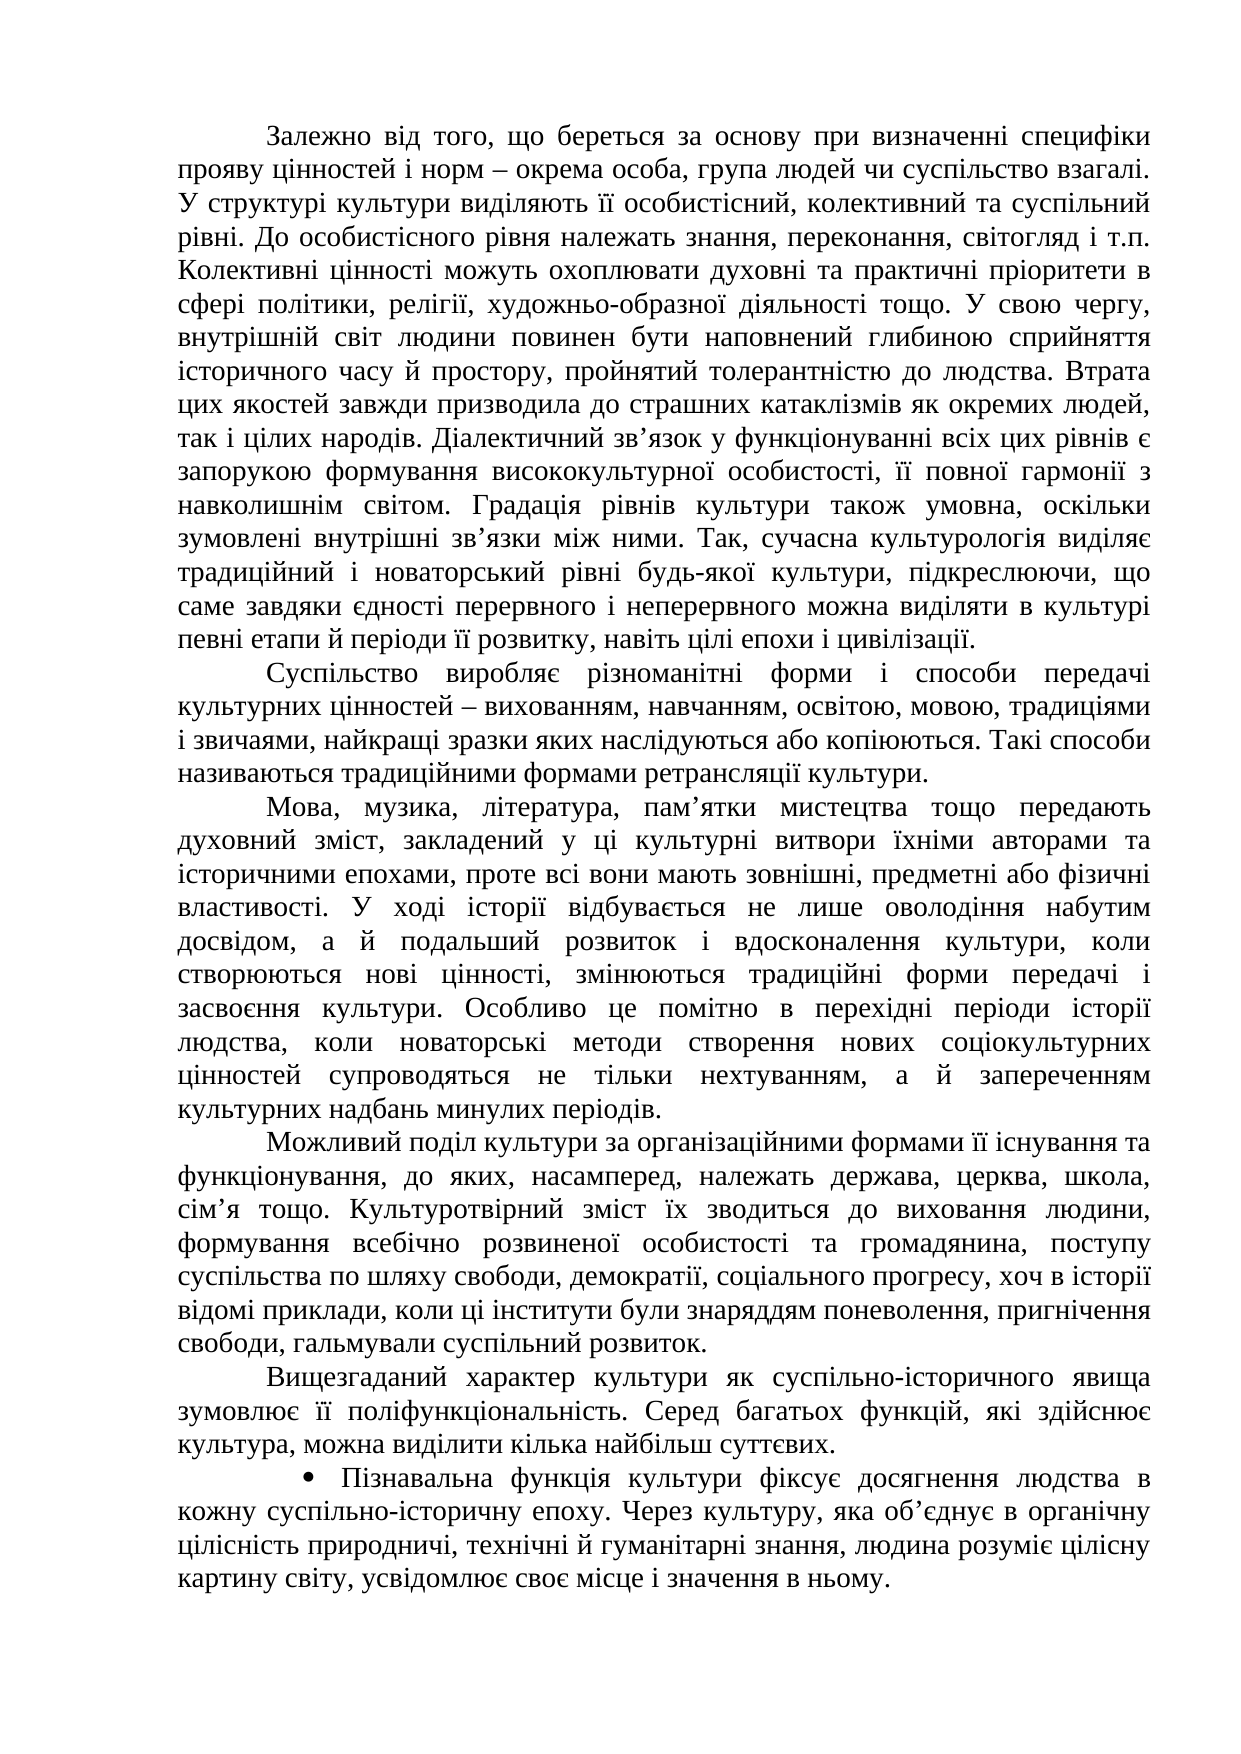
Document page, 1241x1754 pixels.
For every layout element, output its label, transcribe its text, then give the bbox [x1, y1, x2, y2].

text Вищезгаданий характер культури як суспільно-історичного явища зумовлює її поліфункціональність. Серед багатьох функцій, які здійснює культура, можна виділити кілька найбільш суттєвих. [177, 1359, 1152, 1460]
text Мова, музика, література, пам’ятки мистецтва тощо передають духовний зміст, закладений у ці культурні витвори їхніми авторами та історичними епохами, проте всі вони мають зовнішні, предметні або фізичні властивості. У ході історії відбувається не лише оволодіння набутим досвідом, а й подальший розвиток і вдосконалення культури, коли створюються нові цінності, змінюються традиційні форми передачі і засвоєння культури. Особливо це помітно в перехідні періоди історії людства, коли новаторські методи створення нових соціокультурних цінностей супроводяться не тільки нехтуванням, а й запереченням культурних надбань минулих періодів. [177, 789, 1152, 1124]
text Можливий поділ культури за організаційними формами її існування та функціонування, до яких, насамперед, належать держава, церква, школа, сім’я тощо. Культуротвірний зміст їх зводиться до виховання людини, формування всебічно розвиненої особистості та громадянина, поступу суспільства по шляху свободи, демократії, соціального прогресу, хоч в історії відомі приклади, коли ці інститути були знаряддям поневолення, пригнічення свободи, гальмували суспільний розвиток. [177, 1124, 1152, 1359]
list Пізнавальна функція культури фіксує досягнення людства в кожну суспільно-історичну епоху. Через культуру, яка об’єднує в органічну цілісність природничі, технічні й гуманітарні знання, людина розуміє цілісну картину світу, усвідомлює своє місце і значення в ньому. [177, 1460, 1152, 1594]
text Суспільство виробляє різноманітні форми і способи передачі культурних цінностей – вихованням, навчанням, освітою, мовою, традиціями і звичаями, найкращі зразки яких наслідуються або копіюються. Такі способи називаються традиційними формами ретрансляції культури. [177, 655, 1152, 789]
text Залежно від того, що береться за основу при визначенні специфіки прояву цінностей і норм – окрема особа, група людей чи суспільство взагалі. У структурі культури виділяють її особистісний, колективний та суспільний рівні. До особистісного рівня належать знання, переконання, світогляд і т.п. Колективні цінності можуть охоплювати духовні та практичні пріоритети в сфері політики, релігії, художньо-образної діяльності тощо. У свою чергу, внутрішній світ людини повинен бути наповнений глибиною сприйняття історичного часу й простору, пройнятий толерантністю до людства. Втрата цих якостей завжди призводила до страшних катаклізмів як окремих людей, так і цілих народів. Діалектичний зв’язок у функціонуванні всіх цих рівнів є запорукою формування висококультурної особистості, її повної гармонії з навколишнім світом. Градація рівнів культури також умовна, оскільки зумовлені внутрішні зв’язки між ними. Так, сучасна культурологія виділяє традиційний і новаторський рівні будь-якої культури, підкреслюючи, що саме завдяки єдності перервного і неперервного можна виділяти в культурі певні етапи й періоди її розвитку, навіть цілі епохи і цивілізації. [177, 118, 1152, 655]
